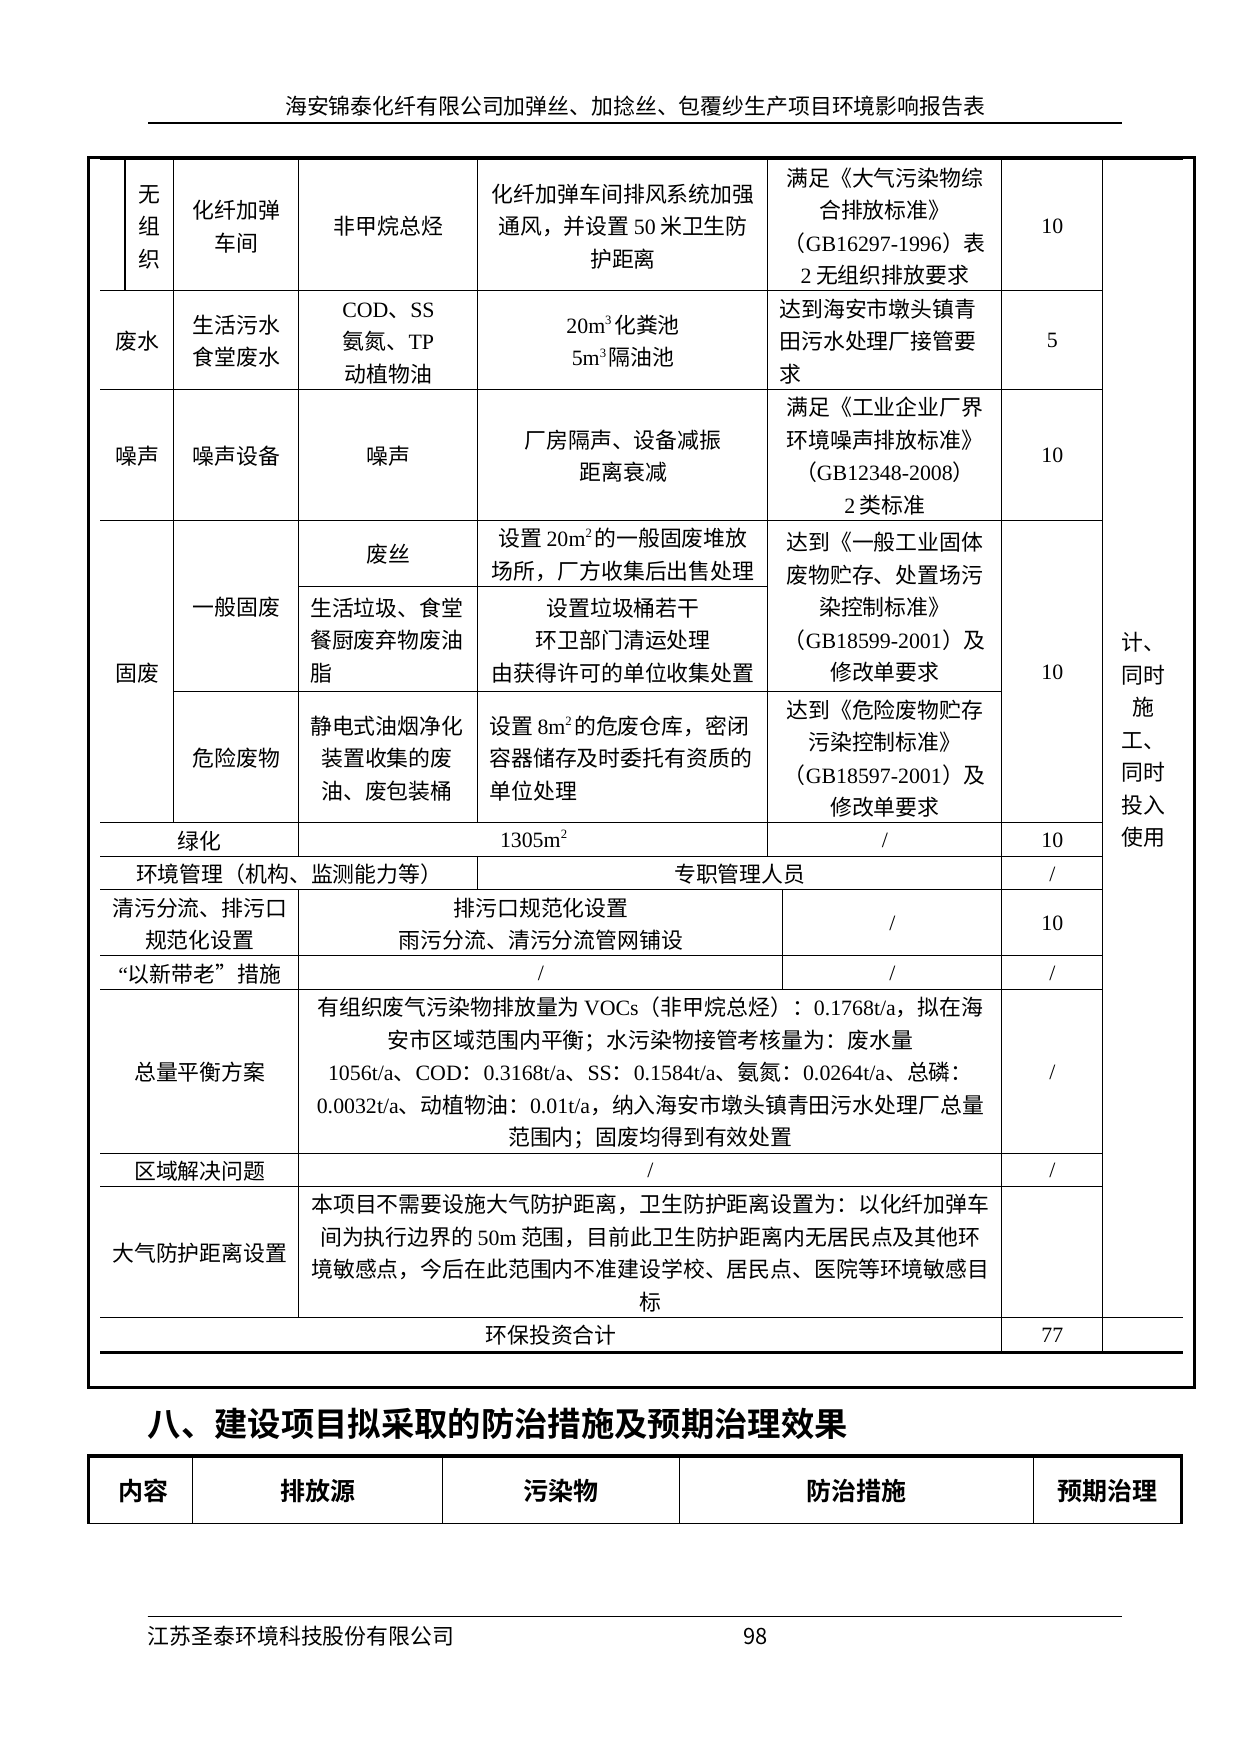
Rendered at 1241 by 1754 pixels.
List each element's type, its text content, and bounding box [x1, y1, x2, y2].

title 八、建设项目拟采取的防治措施及预期治理效果 [148, 1389, 1122, 1454]
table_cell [90, 159, 1193, 1386]
table_header 污染物 名称 [443, 1458, 679, 1522]
table_header 内容 类型 [90, 1458, 192, 1522]
table_header 排放源 （编号） [193, 1458, 442, 1522]
table_header 预期治理 效果 [1034, 1458, 1180, 1522]
table_header 防治措施 [680, 1458, 1033, 1522]
